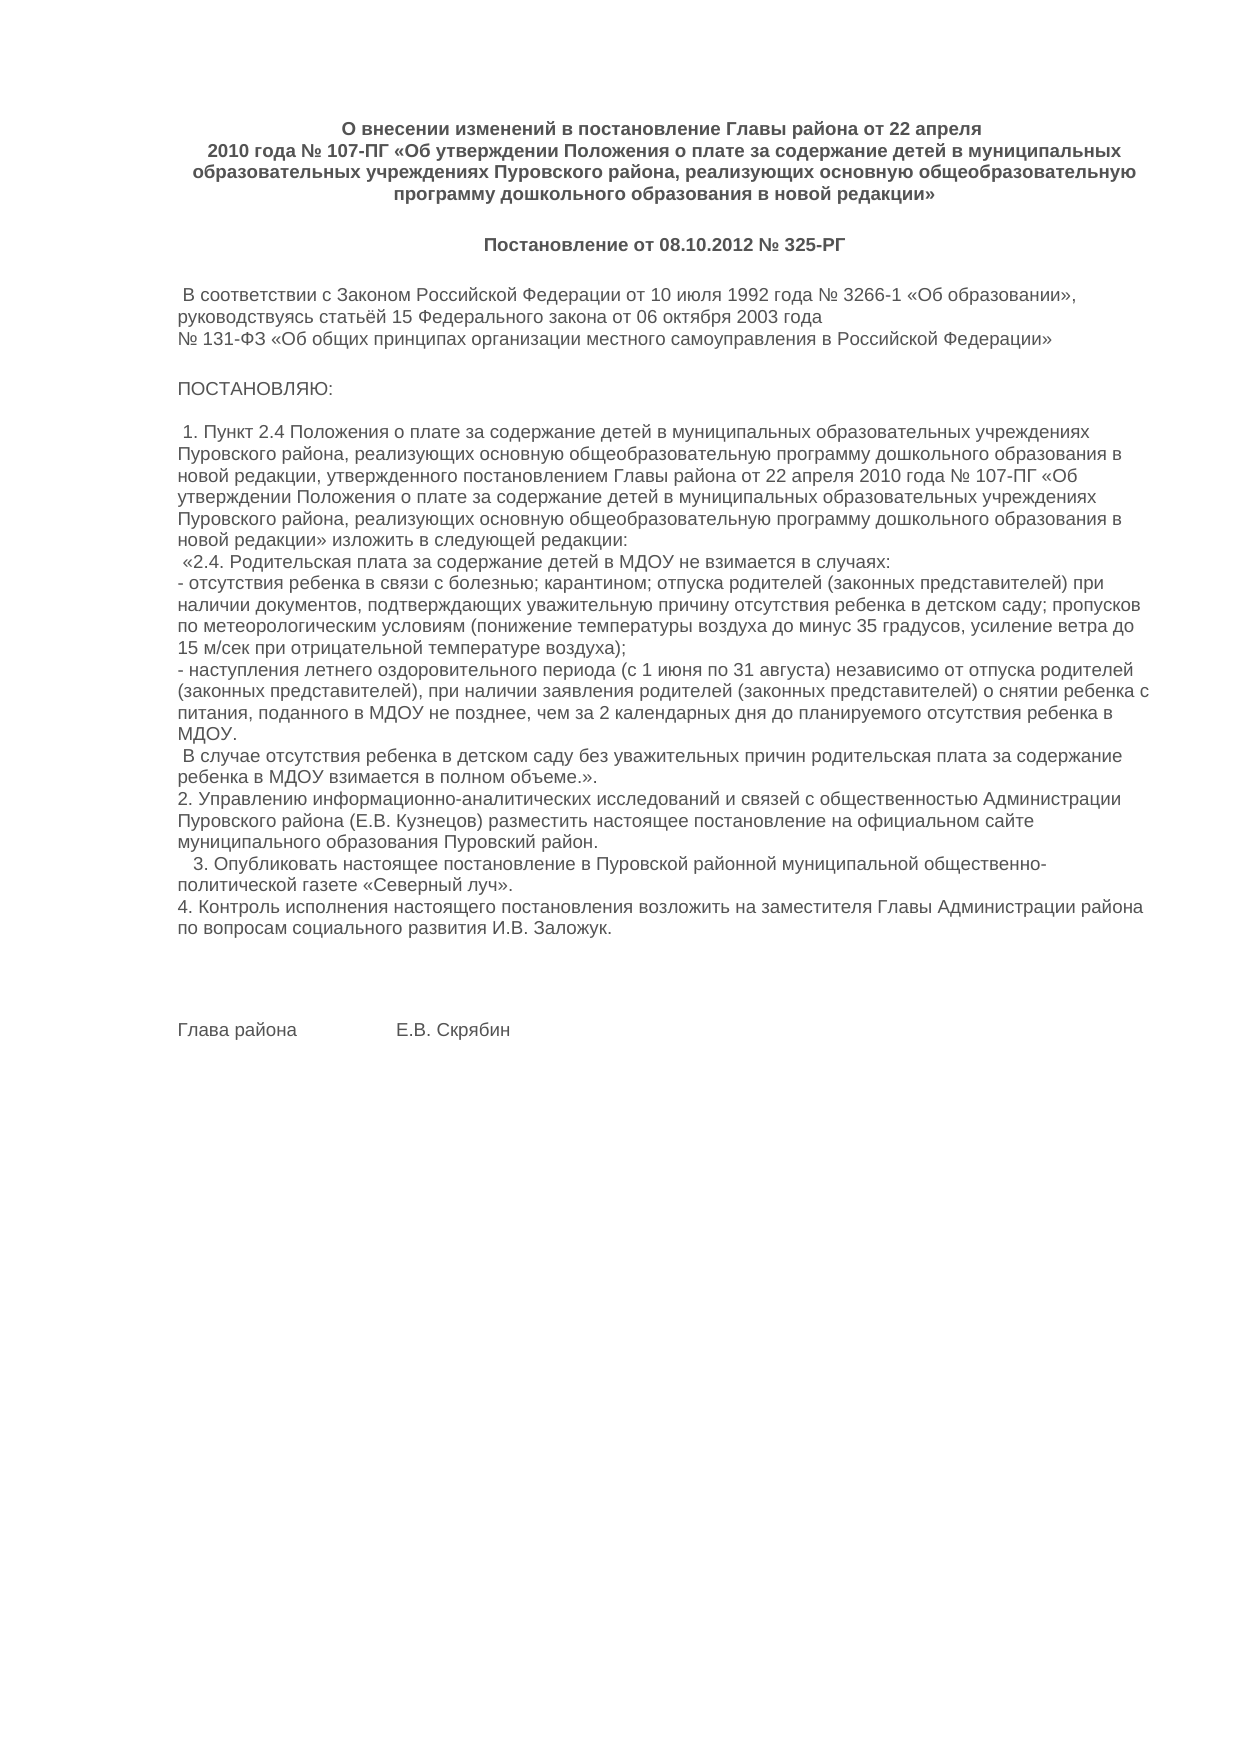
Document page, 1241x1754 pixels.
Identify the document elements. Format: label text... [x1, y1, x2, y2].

text О внесении изменений в постановление Главы района от 22 апреля 2010 года № 107-ПГ «Об утверждении Положения о плате за содержание детей в муниципальных образовательных учреждениях Пуровского района, реализующих основную общеобразовательную программу дошкольного образования в новой редакции» [177, 118, 1152, 204]
text Постановление от 08.10.2012 № 325-РГ [177, 233, 1152, 255]
text В соответствии с Законом Российской Федерации от 10 июля 1992 года № 3266-1 «Об образовании», руководствуясь статьëй 15 Федерального закона от 06 октября 2003 года № 131-ФЗ «Об общих принципах организации местного самоуправления в Российской Федерации» [177, 284, 1152, 349]
text ПОСТАНОВЛЯЮ: 1. Пункт 2.4 Положения о плате за содержание детей в муниципальных образовательных учреждениях Пуровского района, реализующих основную общеобразовательную программу дошкольного образования в новой редакции, утвержденного постановлением Главы района от 22 апреля 2010 года № 107-ПГ «Об утверждении Положения о плате за содержание детей в муниципальных образовательных учреждениях Пуровского района, реализующих основную общеобразовательную программу дошкольного образования в новой редакции» изложить в следующей редакции: «2.4. Родительская плата за содержание детей в МДОУ не взимается в случаях: - отсутствия ребенка в связи с болезнью; карантином; отпуска родителей (законных представителей) при наличии документов, подтверждающих уважительную причину отсутствия ребенка в детском саду; пропусков по метеорологическим условиям (понижение температуры воздуха до минус 35 градусов, усиление ветра до 15 м/сек при отрицательной температуре воздуха); - наступления летнего оздоровительного периода (с 1 июня по 31 августа) независимо от отпуска родителей (законных представителей), при наличии заявления родителей (законных представителей) о снятии ребенка с питания, поданного в МДОУ не позднее, чем за 2 календарных дня до планируемого отсутствия ребенка в МДОУ. В случае отсутствия ребенка в детском саду без уважительных причин родительская плата за содержание ребенка в МДОУ взимается в полном объеме.». 2. Управлению информационно-аналитических исследований и связей с общественностью Администрации Пуровского района (Е.В. Кузнецов) разместить настоящее постановление на официальном сайте муниципального образования Пуровский район. 3. Опубликовать настоящее постановление в Пуровской районной муниципальной общественно-политической газете «Северный луч». 4. Контроль исполнения настоящего постановления возложить на заместителя Главы Администрации района по вопросам социального развития И.В. Заложук. [177, 378, 1152, 939]
text Глава района Е.В. Скрябин [177, 1019, 1152, 1040]
